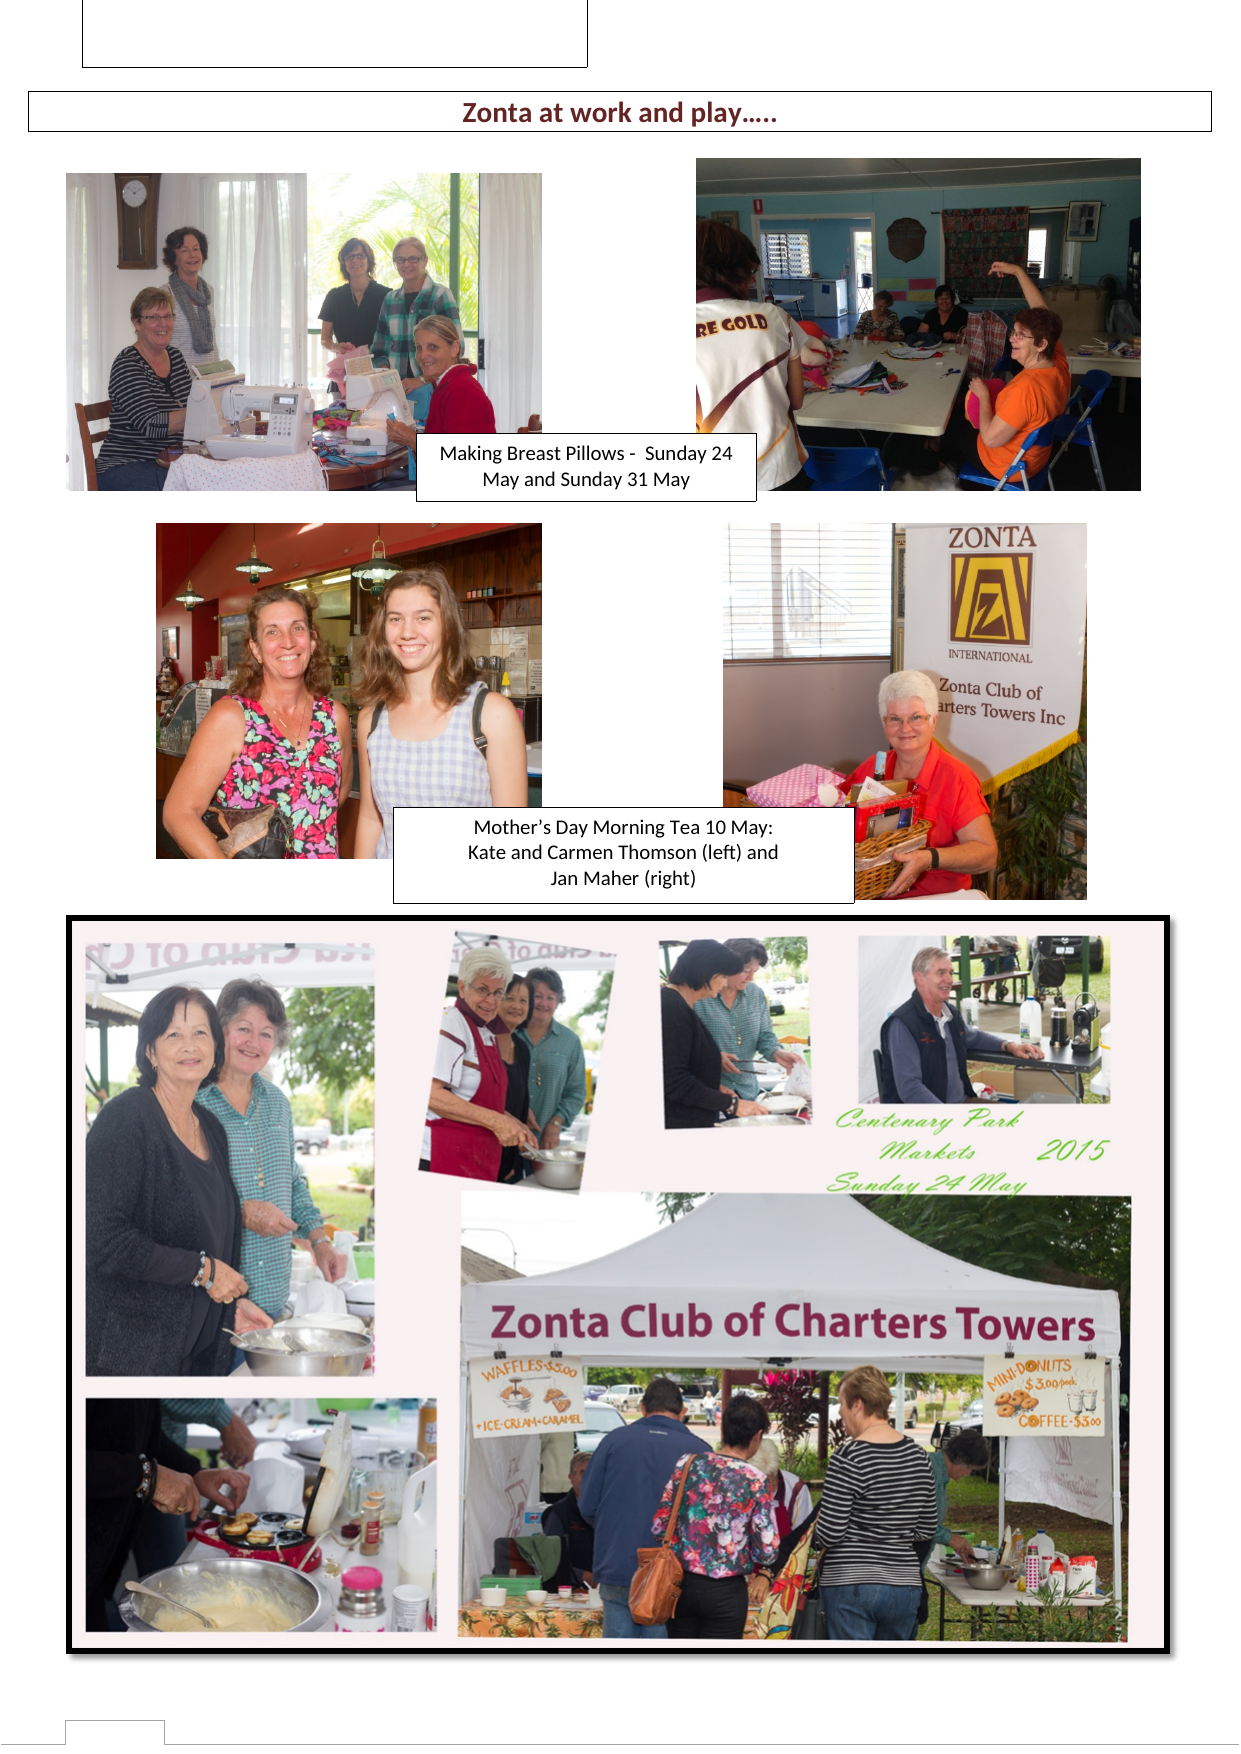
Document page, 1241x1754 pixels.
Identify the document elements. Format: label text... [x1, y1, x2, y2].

text Zonta at work and play….. [29, 92, 1211, 131]
picture [156, 523, 542, 859]
picture [723, 523, 1087, 900]
picture [66, 173, 542, 491]
picture [696, 158, 1141, 491]
picture [62, 913, 1182, 1664]
